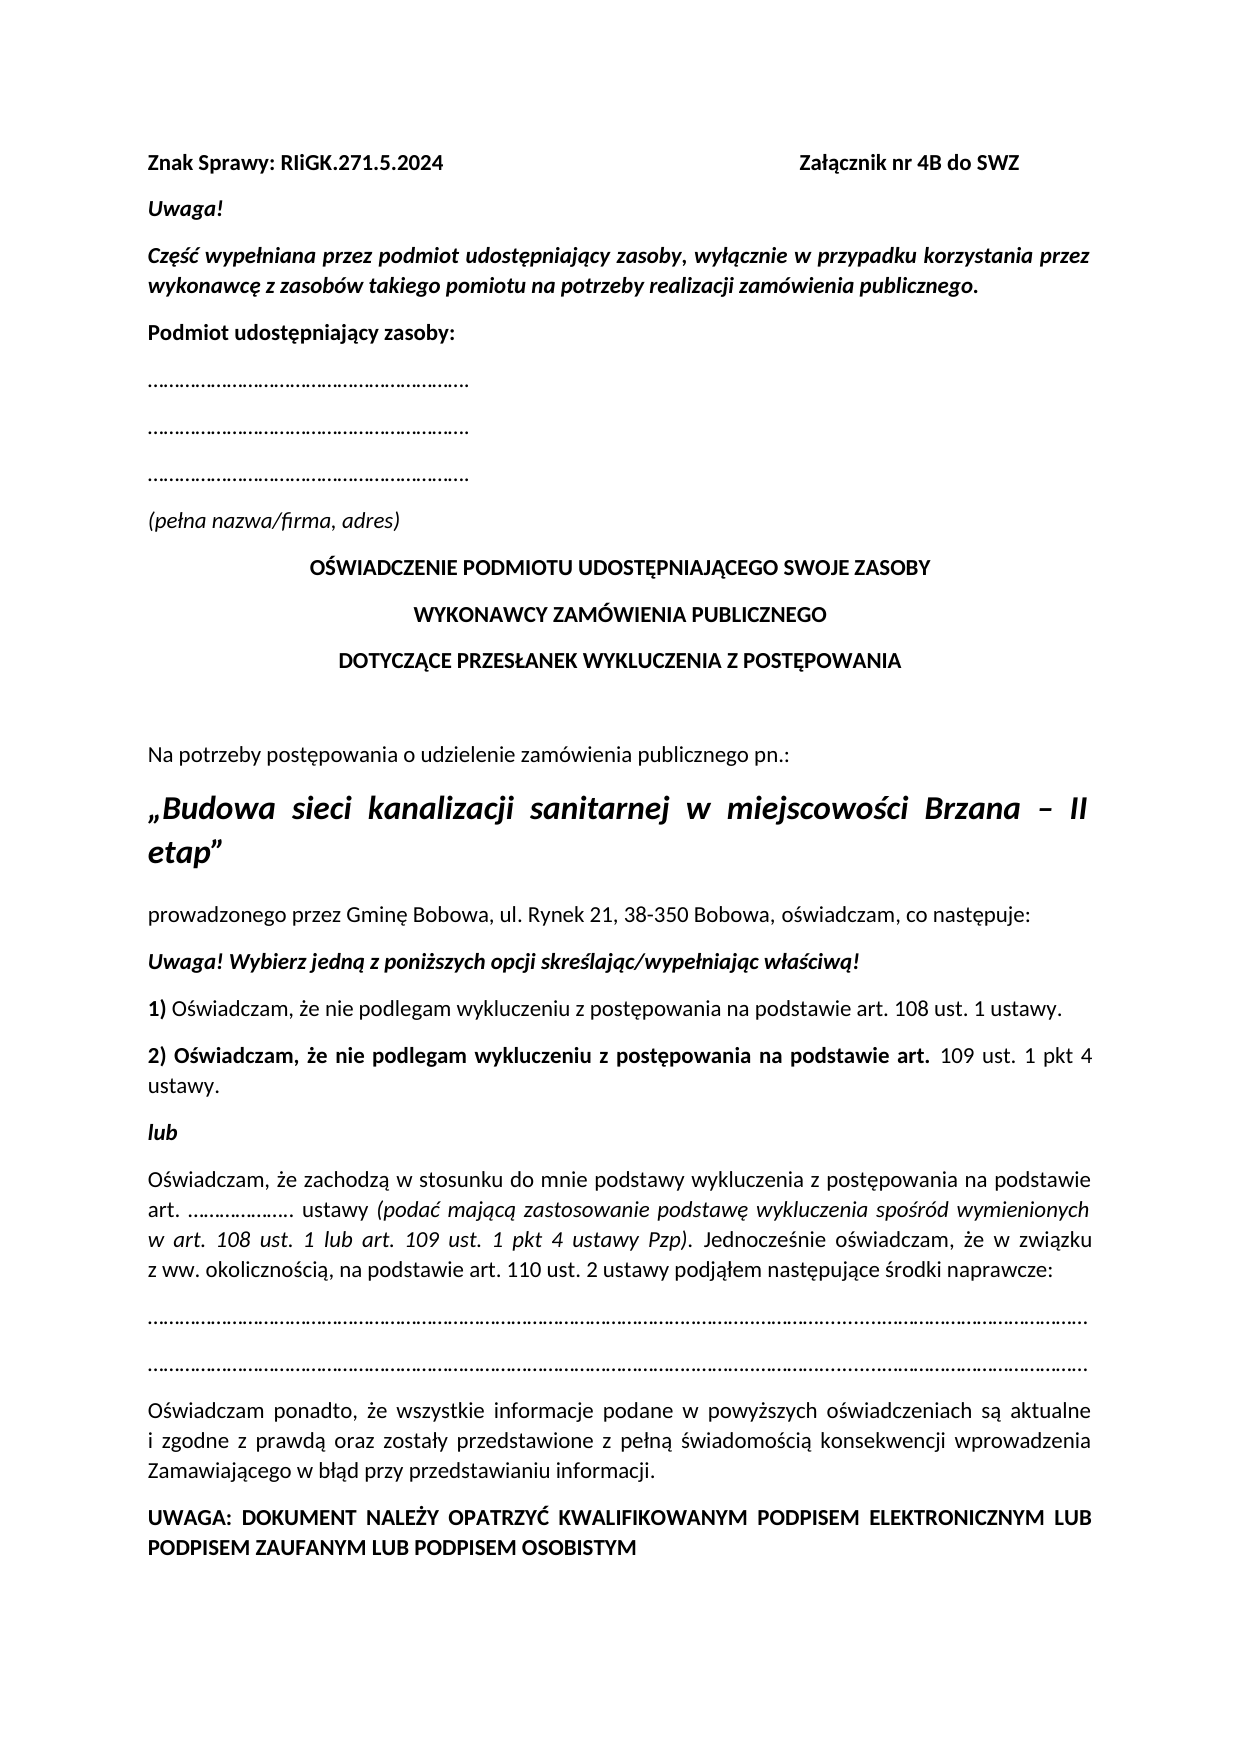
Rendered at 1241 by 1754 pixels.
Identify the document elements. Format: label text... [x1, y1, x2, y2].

text lub [148, 1118, 1093, 1146]
text Oświadczam ponadto, że wszystkie informacje podane w powyższych oświadczeniach są aktualne i zgodne z prawdą oraz zostały przedstawione z pełną świadomością konsekwencji wprowadzenia Zamawiającego w błąd przy przedstawianiu informacji. [148, 1396, 1093, 1484]
text 2) Oświadczam, że nie podlegam wykluczeniu z postępowania na podstawie art. 109 ust. 1 pkt 4 ustawy. [148, 1041, 1093, 1099]
text prowadzonego przez Gminę Bobowa, ul. Rynek 21, 38-350 Bobowa, oświadczam, co następuje: [148, 900, 1093, 928]
text Znak Sprawy: RIiGK.271.5.2024 Załącznik nr 4B do SWZ [148, 148, 1093, 176]
text …………………………………………………………………………………………..………..…………...........………………………………… [148, 1349, 1093, 1377]
text Uwaga! [148, 194, 1093, 222]
text ……………………………………………………. [148, 459, 1093, 487]
text WYKONAWCY ZAMÓWIENIA PUBLICZNEGO [148, 600, 1093, 628]
text Część wypełniana przez podmiot udostępniający zasoby, wyłącznie w przypadku korzystania przez wykonawcę z zasobów takiego pomiotu na potrzeby realizacji zamówienia publicznego. [148, 241, 1093, 299]
text ……………………………………………………. [148, 365, 1093, 393]
text Na potrzeby postępowania o udzielenie zamówienia publicznego pn.: [148, 740, 1093, 768]
text Uwaga! Wybierz jedną z poniższych opcji skreślając/wypełniając właściwą! [148, 947, 1093, 975]
text (pełna nazwa/firma, adres) [148, 506, 1093, 534]
text Podmiot udostępniający zasoby: [148, 318, 1093, 346]
text ……………………………………………………. [148, 412, 1093, 440]
text UWAGA: DOKUMENT NALEŻY OPATRZYĆ KWALIFIKOWANYM PODPISEM ELEKTRONICZNYM LUB PODPISEM ZAUFANYM LUB PODPISEM OSOBISTYM [148, 1503, 1093, 1561]
text „Budowa sieci kanalizacji sanitarnej w miejscowości Brzana – II etap” [148, 787, 1093, 872]
text Oświadczam, że zachodzą w stosunku do mnie podstawy wykluczenia z postępowania na podstawie art. ……………….. ustawy (podać mającą zastosowanie podstawę wykluczenia spośród wymienionych w art. 108 ust. 1 lub art. 109 ust. 1 pkt 4 ustawy Pzp). Jednocześnie oświadczam, że w związku z ww. okolicznością, na podstawie art. 110 ust. 2 ustawy podjąłem następujące środki naprawcze: [148, 1165, 1093, 1283]
text OŚWIADCZENIE PODMIOTU UDOSTĘPNIAJĄCEGO SWOJE ZASOBY [148, 553, 1093, 581]
text 1) Oświadczam, że nie podlegam wykluczeniu z postępowania na podstawie art. 108 ust. 1 ustawy. [148, 994, 1093, 1022]
text …………………………………………………………………………………………..………..…………...........………………………………… [148, 1302, 1093, 1330]
text DOTYCZĄCE PRZESŁANEK WYKLUCZENIA Z POSTĘPOWANIA [148, 647, 1093, 674]
